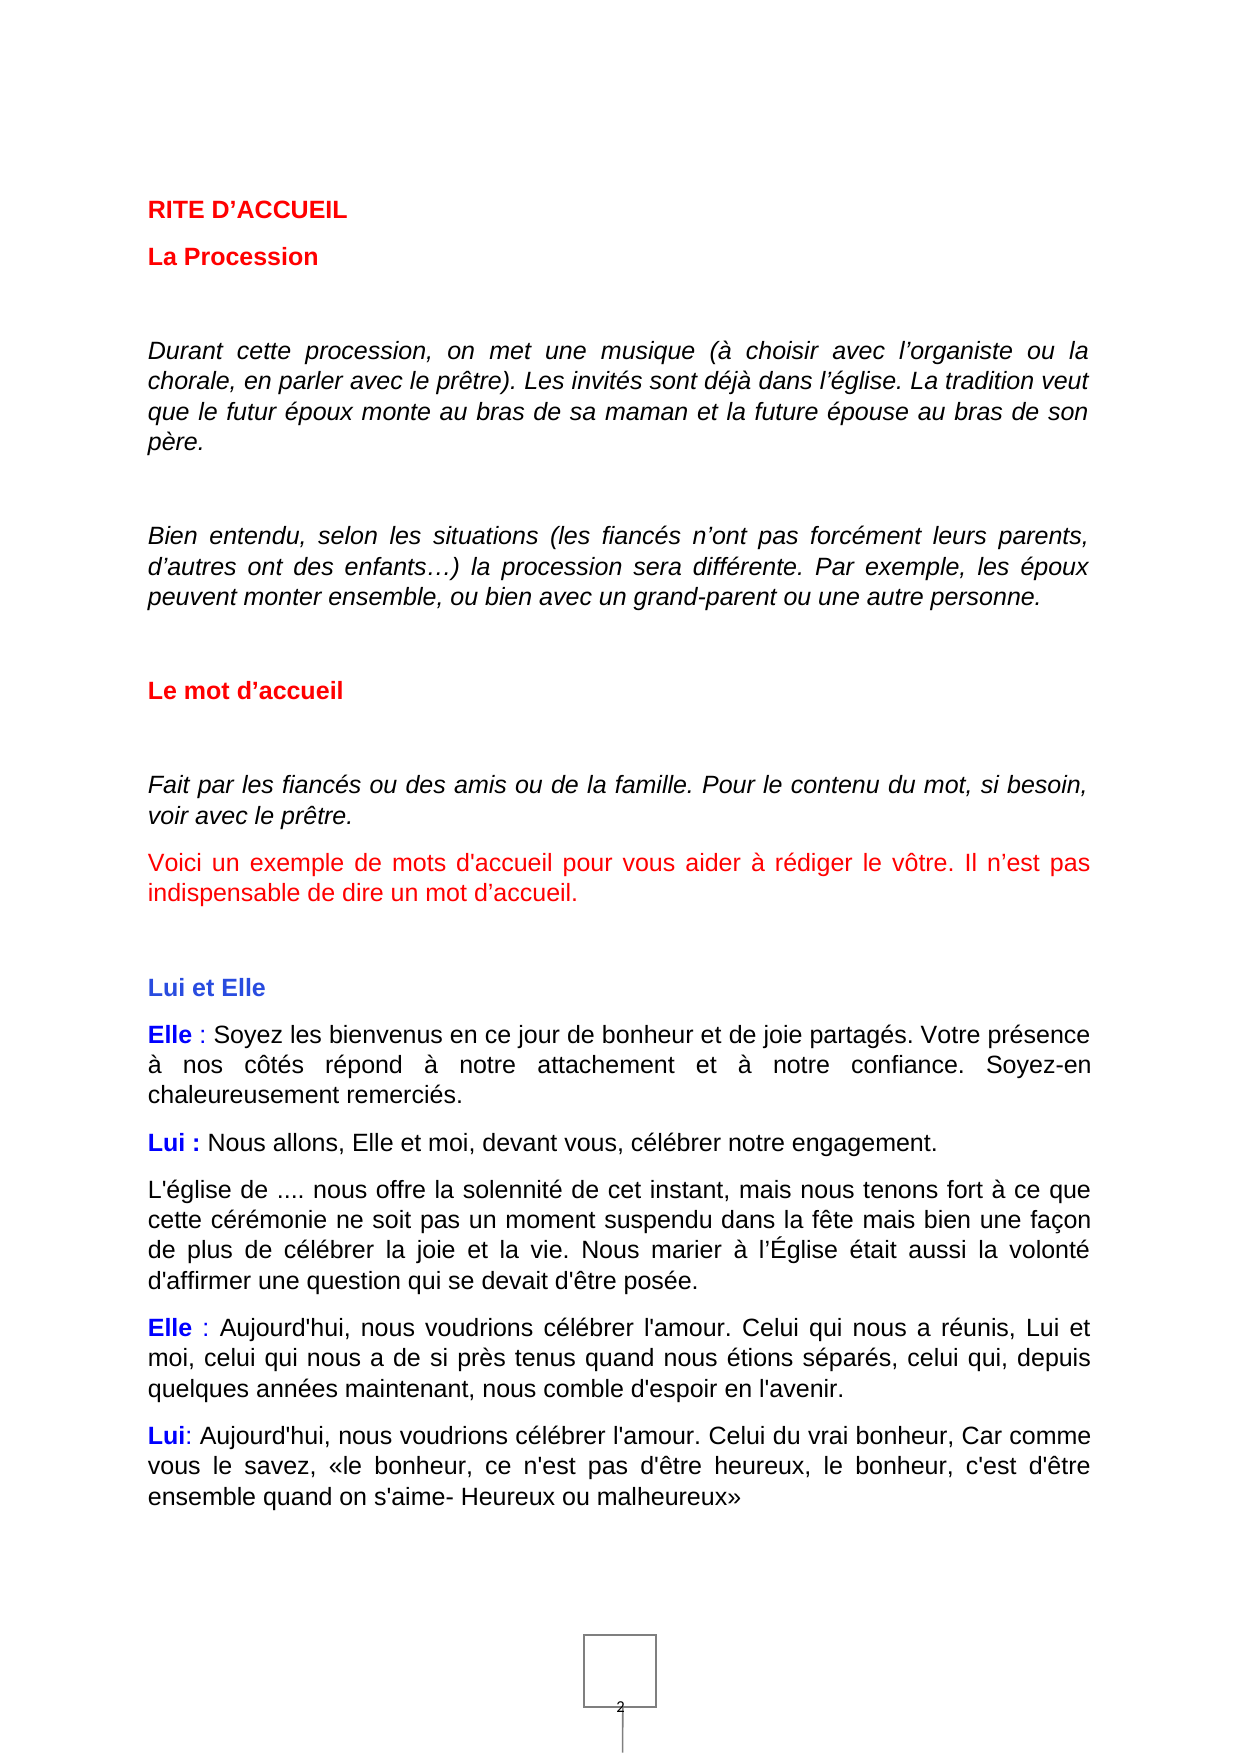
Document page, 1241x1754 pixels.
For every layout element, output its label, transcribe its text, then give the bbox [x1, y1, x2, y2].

text RITE D’ACCUEIL [148, 195, 1093, 223]
text Voici un exemple de mots d'accueil pour vous aider à rédiger le vôtre. Il n’est pas indispensable de dire un mot d’accueil. [148, 848, 1093, 907]
text Fait par les fiancés ou des amis ou de la famille. Pour le contenu du mot, si besoin, voir avec le prêtre. [148, 771, 1093, 830]
text Lui: Aujourd'hui, nous voudrions célébrer l'amour. Celui du vrai bonheur, Car comme vous le savez, «le bonheur, ce n'est pas d'être heureux, le bonheur, c'est d'être ensemble quand on s'aime- Heureux ou malheureux» [148, 1421, 1093, 1511]
text L'église de .... nous offre la solennité de cet instant, mais nous tenons fort à ce que cette cérémonie ne soit pas un moment suspendu dans la fête mais bien une façon de plus de célébrer la joie et la vie. Nous marier à l’Église était aussi la volonté d'affirmer une question qui se devait d'être posée. [148, 1175, 1093, 1295]
text Lui : Nous allons, Elle et moi, devant vous, célébrer notre engagement. [148, 1128, 1093, 1156]
text Le mot d’accueil [148, 676, 1093, 705]
text Durant cette procession, on met une musique (à choisir avec l’organiste ou la chorale, en parler avec le prêtre). Les invités sont déjà dans l’église. La tradition veut que le futur époux monte au bras de sa maman et la future épouse au bras de son père. [148, 336, 1093, 456]
text Lui et Elle [148, 973, 1093, 1001]
text Bien entendu, selon les situations (les fiancés n’ont pas forcément leurs parents, d’autres ont des enfants…) la procession sera différente. Par exemple, les époux peuvent monter ensemble, ou bien avec un grand-parent ou une autre personne. [148, 521, 1093, 611]
text La Procession [148, 242, 1093, 271]
text Elle : Soyez les bienvenus en ce jour de bonheur et de joie partagés. Votre présence à nos côtés répond à notre attachement et à notre confiance. Soyez-en chaleureusement remerciés. [148, 1020, 1093, 1109]
text Elle : Aujourd'hui, nous voudrions célébrer l'amour. Celui qui nous a réunis, Lui et moi, celui qui nous a de si près tenus quand nous étions séparés, celui qui, depuis quelques années maintenant, nous comble d'espoir en l'avenir. [148, 1313, 1093, 1403]
